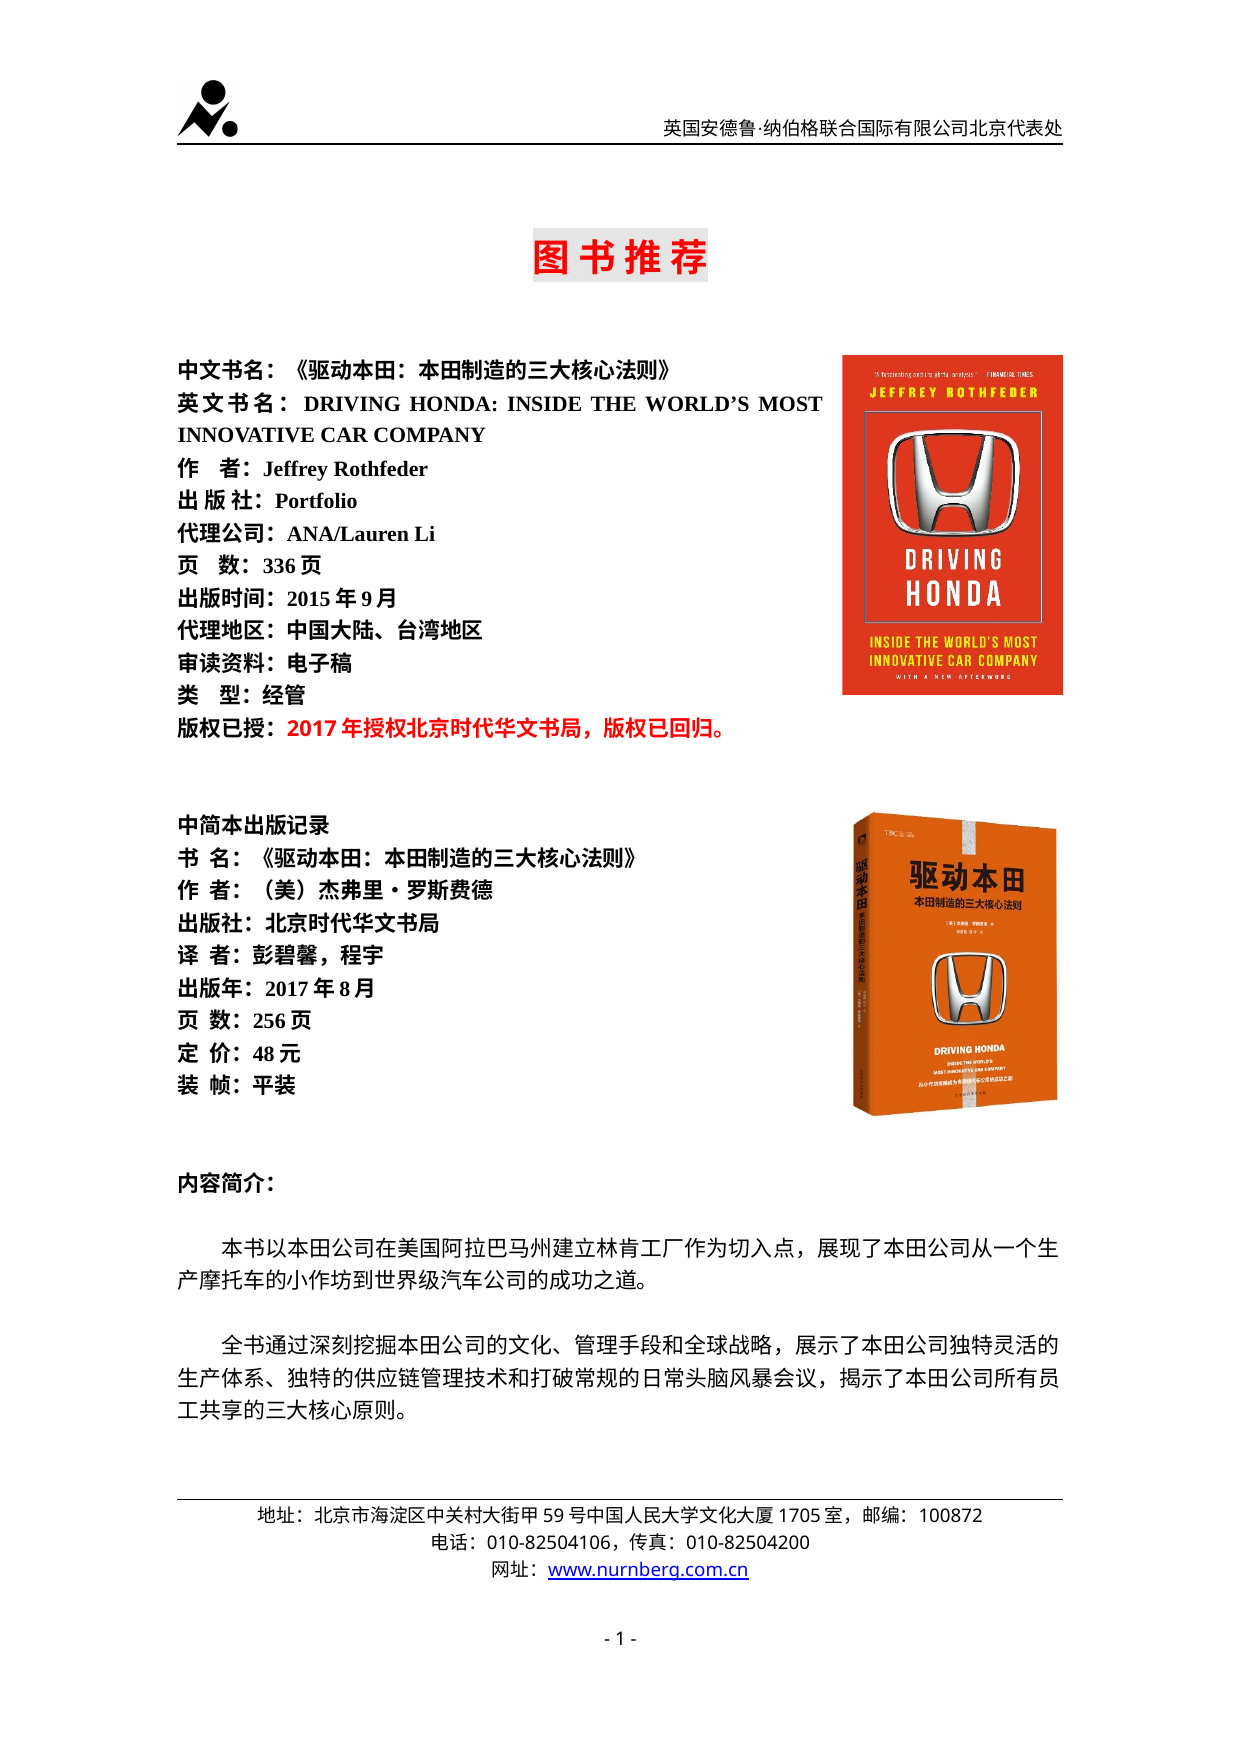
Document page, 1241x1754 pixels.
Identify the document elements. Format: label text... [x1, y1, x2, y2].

text 页 数：256页 [177, 1003, 849, 1035]
text 审读资料：电子稿 [177, 645, 842, 678]
text 全书通过深刻挖掘本田公司的文化、管理手段和全球战略，展示了本田公司独特灵活的生产体系、独特的供应链管理技术和打破常规的日常头脑风暴会议，揭示了本田公司所有员工共享的三大核心原则。 [177, 1328, 1063, 1425]
text 代理公司：ANA/Lauren Li [177, 515, 842, 548]
text 出版年：2017年8月 [177, 970, 849, 1003]
text 页 数：336页 [177, 548, 842, 580]
text 图 书 推 荐 [177, 223, 1063, 288]
text 英文书名：DRIVING HONDA: INSIDE THE WORLD’S MOST INNOVATIVE CAR COMPANY [177, 385, 842, 450]
text 中简本出版记录 [177, 808, 1063, 840]
text 代理地区：中国大陆、台湾地区 [177, 613, 842, 645]
text 内容简介： [177, 1165, 1063, 1198]
text 出版社：北京时代华文书局 [177, 905, 849, 938]
text 版权已授：2017年授权北京时代华文书局，版权已回归。 [177, 710, 1063, 743]
text 译 者：彭碧馨，程宇 [177, 938, 849, 970]
text 定 价：48元 [177, 1035, 849, 1068]
text 出 版 社：Portfolio [177, 483, 842, 515]
text 出版时间：2015年9月 [177, 580, 842, 613]
text 装 帧：平装 [177, 1068, 849, 1100]
picture [849, 809, 1063, 1120]
text 类 型：经管 [177, 678, 1063, 710]
picture [842, 355, 1063, 695]
text 中文书名：《驱动本田：本田制造的三大核心法则》 [177, 353, 1063, 385]
text 作 者：Jeffrey Rothfeder [177, 450, 842, 483]
picture [177, 80, 238, 137]
text 书 名：《驱动本田：本田制造的三大核心法则》 [177, 840, 849, 873]
text 本书以本田公司在美国阿拉巴马州建立林肯工厂作为切入点，展现了本田公司从一个生产摩托车的小作坊到世界级汽车公司的成功之道。 [177, 1230, 1063, 1295]
text 作 者：（美）杰弗里•罗斯费德 [177, 873, 849, 905]
